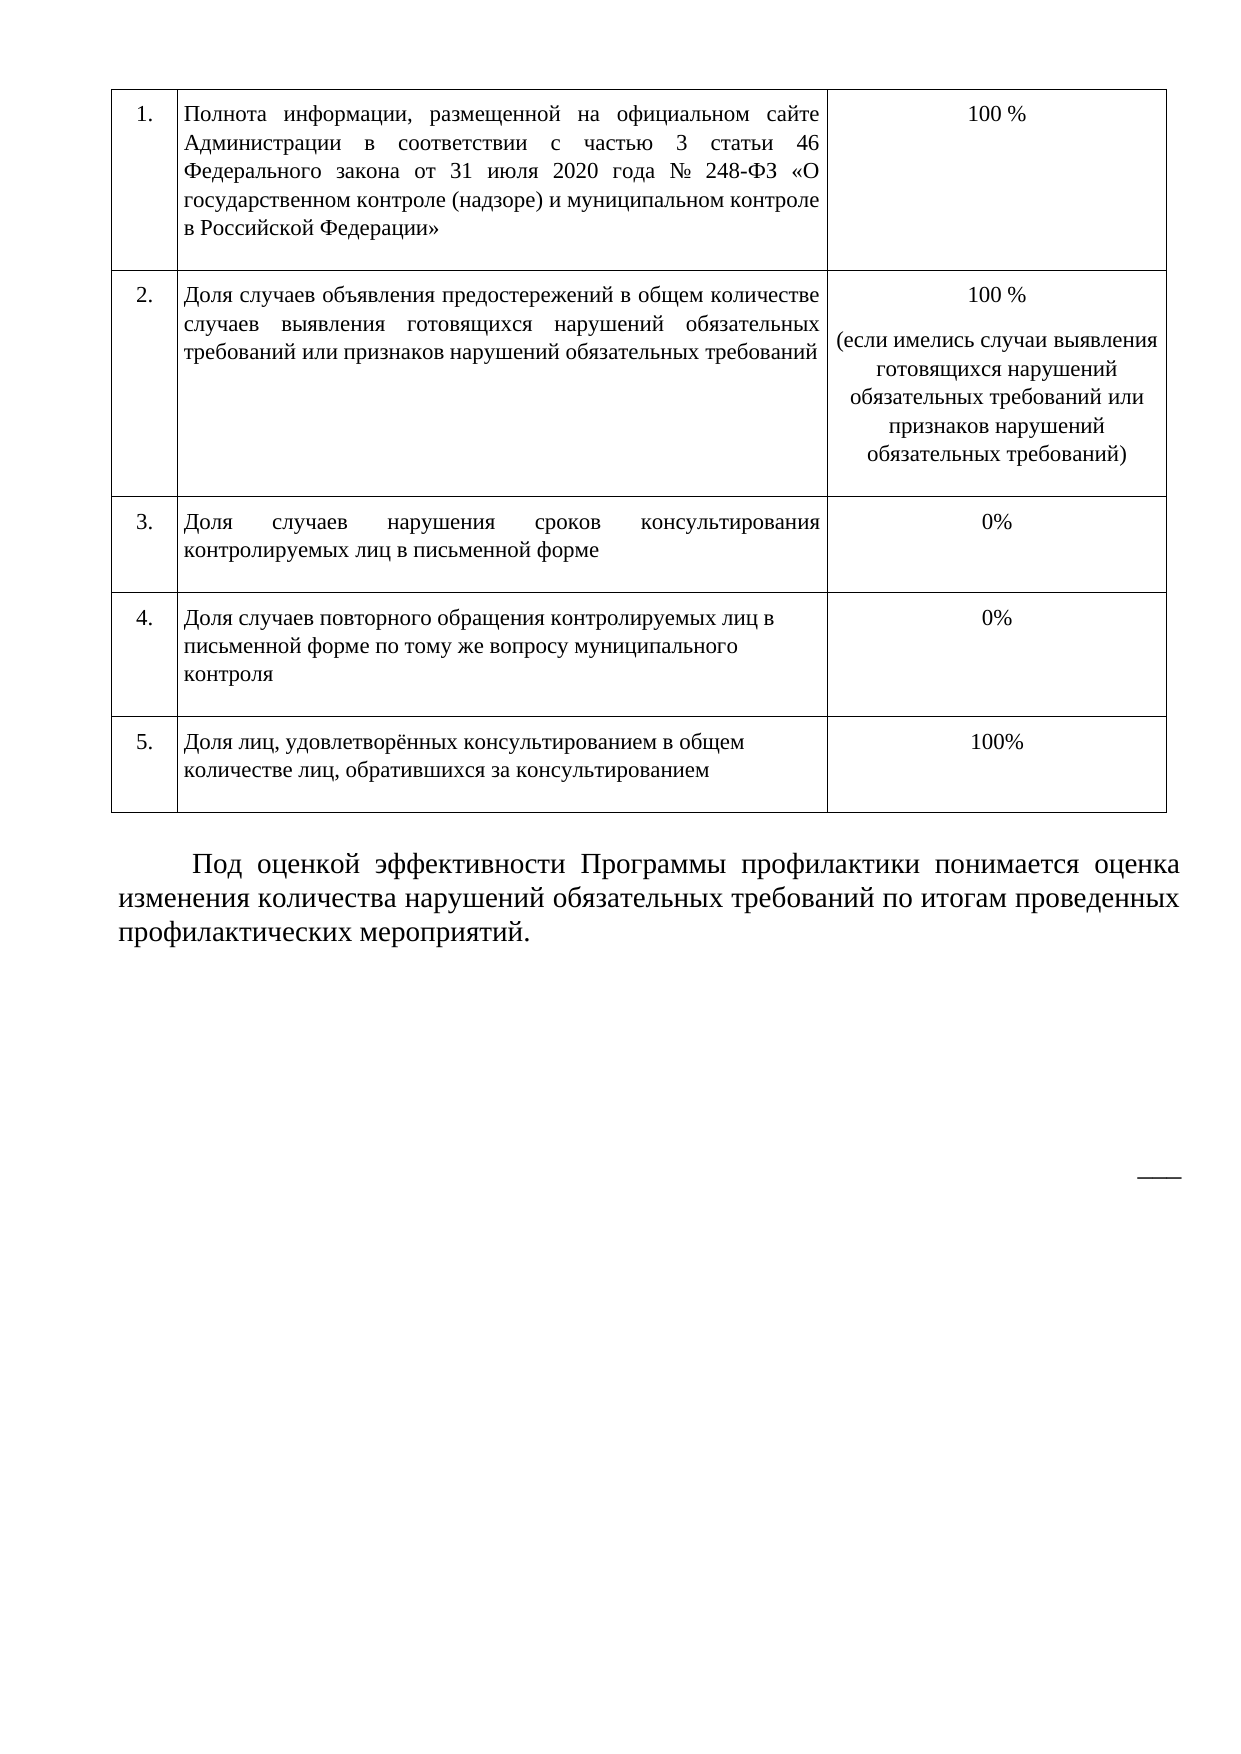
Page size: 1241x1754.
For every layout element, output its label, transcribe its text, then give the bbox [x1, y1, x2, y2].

table_cell Доля случаев повторного обращения контролируемых лиц в письменной форме по тому же вопросу муниципального контроля [178, 593, 827, 716]
table_cell Доля лиц, удовлетворённых консультированием в общем количестве лиц, обратившихся за консультированием [178, 717, 827, 812]
table_cell Полнота информации, размещенной на официальном сайте Администрации в соответствии с частью 3 статьи 46 Федерального закона от 31 июля 2020 года № 248-ФЗ «О государственном контроле (надзоре) и муниципальном контроле в Российской Федерации» [178, 90, 827, 270]
table_cell 1. [112, 90, 177, 270]
table_cell 100 % [828, 90, 1166, 270]
table_cell 4. [112, 593, 177, 716]
table_cell 100% [828, 717, 1166, 812]
table_cell 3. [112, 497, 177, 592]
table_cell 2. [112, 271, 177, 496]
table_cell 0% [828, 593, 1166, 716]
text ___ [118, 1148, 1181, 1182]
table_cell Доля случаев нарушения сроков консультирования контролируемых лиц в письменной форме [178, 497, 827, 592]
table_cell 5. [112, 717, 177, 812]
table_cell 100 % (если имелись случаи выявления готовящихся нарушений обязательных требований или признаков нарушений обязательных требований) [828, 271, 1166, 496]
text Под оценкой эффективности Программы профилактики понимается оценка изменения количества нарушений обязательных требований по итогам проведенных профилактических мероприятий. [118, 847, 1181, 947]
table_cell Доля случаев объявления предостережений в общем количестве случаев выявления готовящихся нарушений обязательных требований или признаков нарушений обязательных требований [178, 271, 827, 496]
table_cell 0% [828, 497, 1166, 592]
